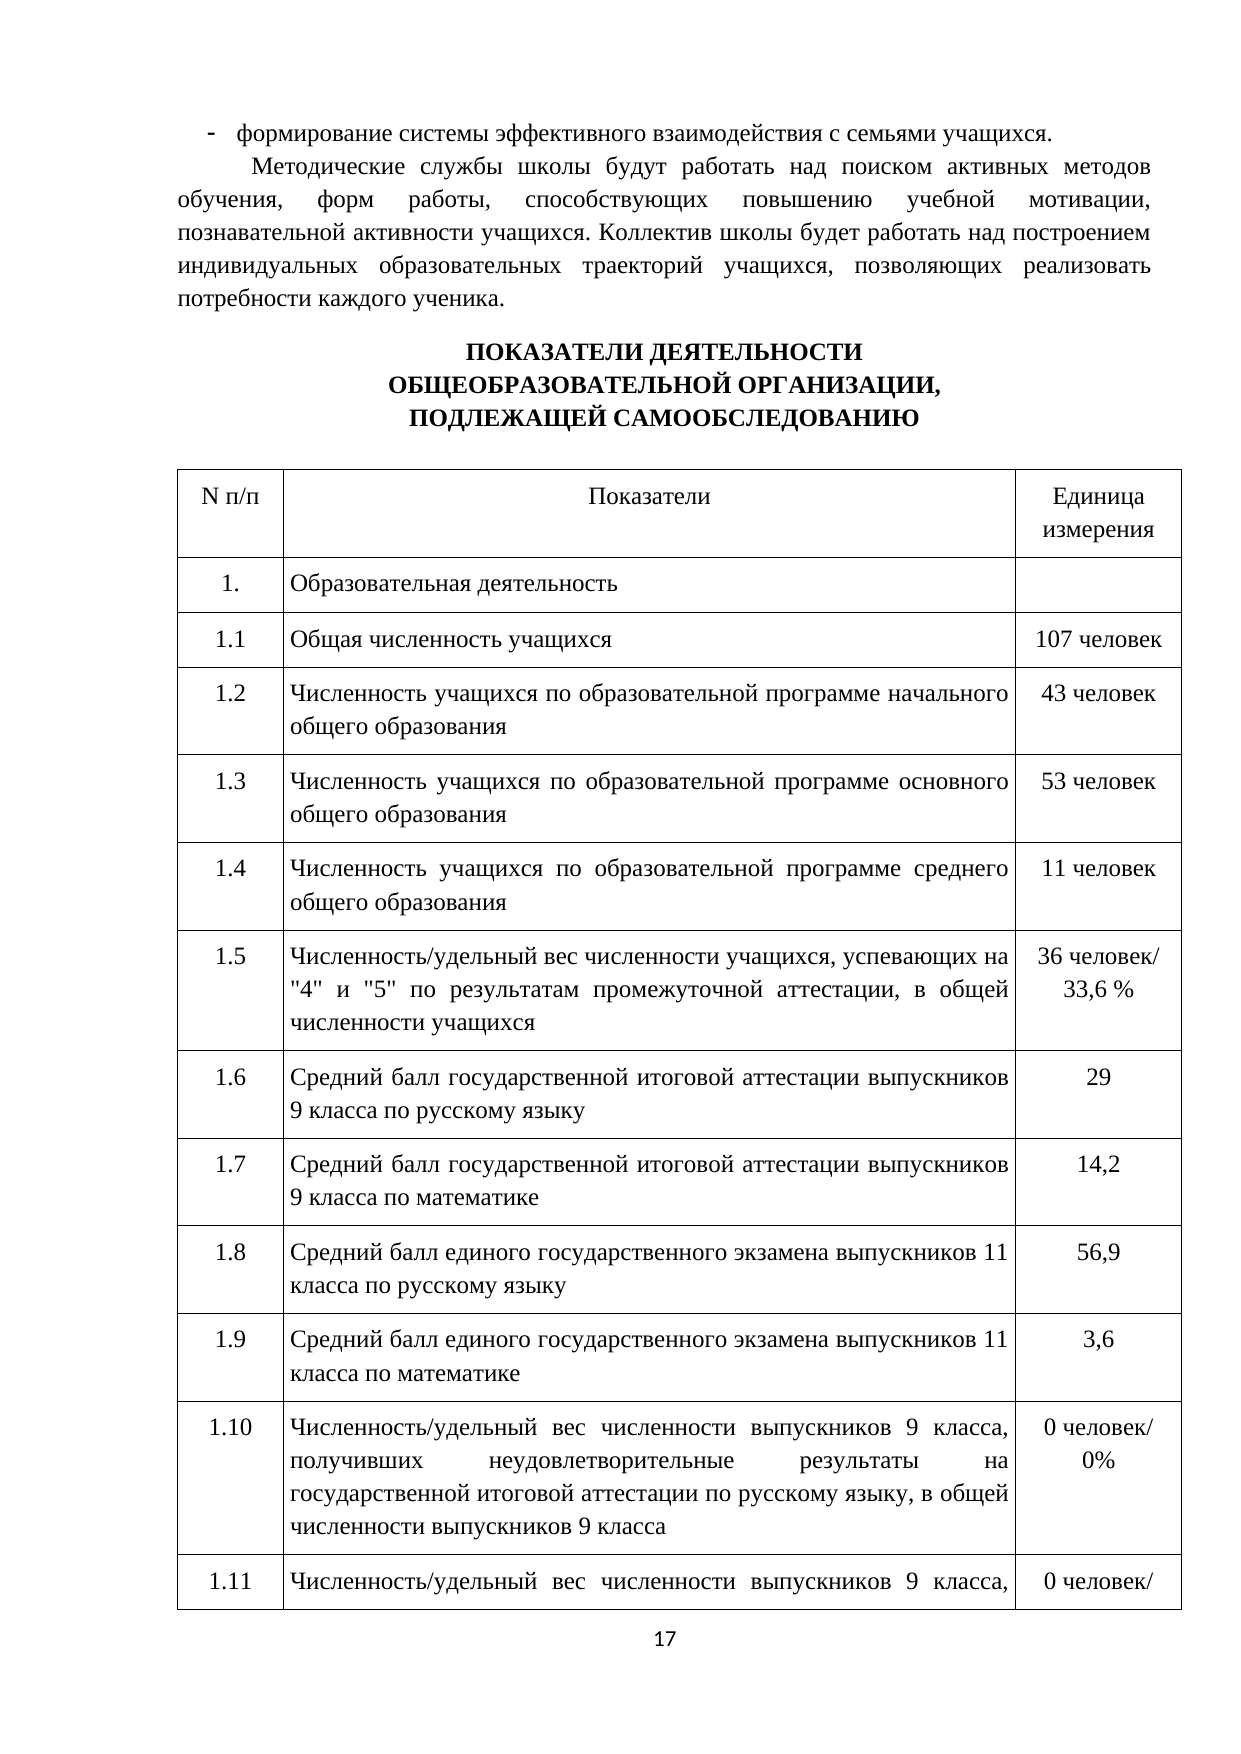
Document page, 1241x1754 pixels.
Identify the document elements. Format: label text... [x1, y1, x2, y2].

table_cell Средний балл единого государственного экзамена выпускников 11 класса по математике [284, 1314, 1015, 1401]
table_cell 56,9 [1016, 1226, 1181, 1313]
table_cell 1.11 [178, 1555, 283, 1609]
table_cell 107 человек [1016, 613, 1181, 667]
table_cell 1.6 [178, 1051, 283, 1138]
table_cell 43 человек [1016, 668, 1181, 754]
table_cell 36 человек/ 33,6 % [1016, 931, 1181, 1050]
table_cell Образовательная деятельность [284, 558, 1015, 612]
table_header N п/п [178, 470, 283, 557]
table_cell 0 человек/ 0% [1016, 1555, 1181, 1609]
table_cell 1.1 [178, 613, 283, 667]
table_cell 1.3 [178, 755, 283, 842]
table_cell 1.8 [178, 1226, 283, 1313]
table_cell Общая численность учащихся [284, 613, 1015, 667]
table_cell 1.7 [178, 1139, 283, 1225]
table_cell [284, 1555, 1015, 1609]
table_header Единица измерения [1016, 470, 1181, 557]
table_cell 1. [178, 558, 283, 612]
table_cell 1.9 [178, 1314, 283, 1401]
text ОБЩЕОБРАЗОВАТЕЛЬНОЙ ОРГАНИЗАЦИИ, [177, 370, 1152, 399]
table_cell 1.4 [178, 843, 283, 929]
table_cell 1.5 [178, 931, 283, 1050]
table_cell Численность учащихся по образовательной программе начального общего образования [284, 668, 1015, 754]
table_cell Численность учащихся по образовательной программе основного общего образования [284, 755, 1015, 842]
table_cell Численность/удельный вес численности выпускников 9 класса, получивших неудовлетворительные результаты на государственной итоговой аттестации по русскому языку, в общей численности выпускников 9 класса [284, 1402, 1015, 1554]
table_cell Средний балл государственной итоговой аттестации выпускников 9 класса по математике [284, 1139, 1015, 1225]
table_cell Средний балл государственной итоговой аттестации выпускников 9 класса по русскому языку [284, 1051, 1015, 1138]
table_cell 0 человек/ 0% [1016, 1402, 1181, 1554]
table_cell 1.2 [178, 668, 283, 754]
table_cell Средний балл единого государственного экзамена выпускников 11 класса по русскому языку [284, 1226, 1015, 1313]
text ПОКАЗАТЕЛИ ДЕЯТЕЛЬНОСТИ [177, 337, 1152, 366]
table_cell Численность учащихся по образовательной программе среднего общего образования [284, 843, 1015, 929]
table_cell 29 [1016, 1051, 1181, 1138]
table_cell 1.10 [178, 1402, 283, 1554]
table_cell [1016, 558, 1181, 612]
table_cell 53 человек [1016, 755, 1181, 842]
table_cell 3,6 [1016, 1314, 1181, 1401]
list формирование системы эффективного взаимодействия с семьями учащихся. [207, 118, 1152, 147]
text ПОДЛЕЖАЩЕЙ САМООБСЛЕДОВАНИЮ [177, 403, 1152, 432]
table_header Показатели [284, 470, 1015, 557]
table_cell 14,2 [1016, 1139, 1181, 1225]
table_cell 11 человек [1016, 843, 1181, 929]
text Методические службы школы будут работать над поиском активных методов обучения, форм работы, способствующих повышению учебной мотивации, познавательной активности учащихся. Коллектив школы будет работать над построением индивидуальных образовательных траекторий учащихся, позволяющих реализовать потребности каждого ученика. [177, 151, 1152, 312]
table_cell Численность/удельный вес численности учащихся, успевающих на "4" и "5" по результатам промежуточной аттестации, в общей численности учащихся [284, 931, 1015, 1050]
